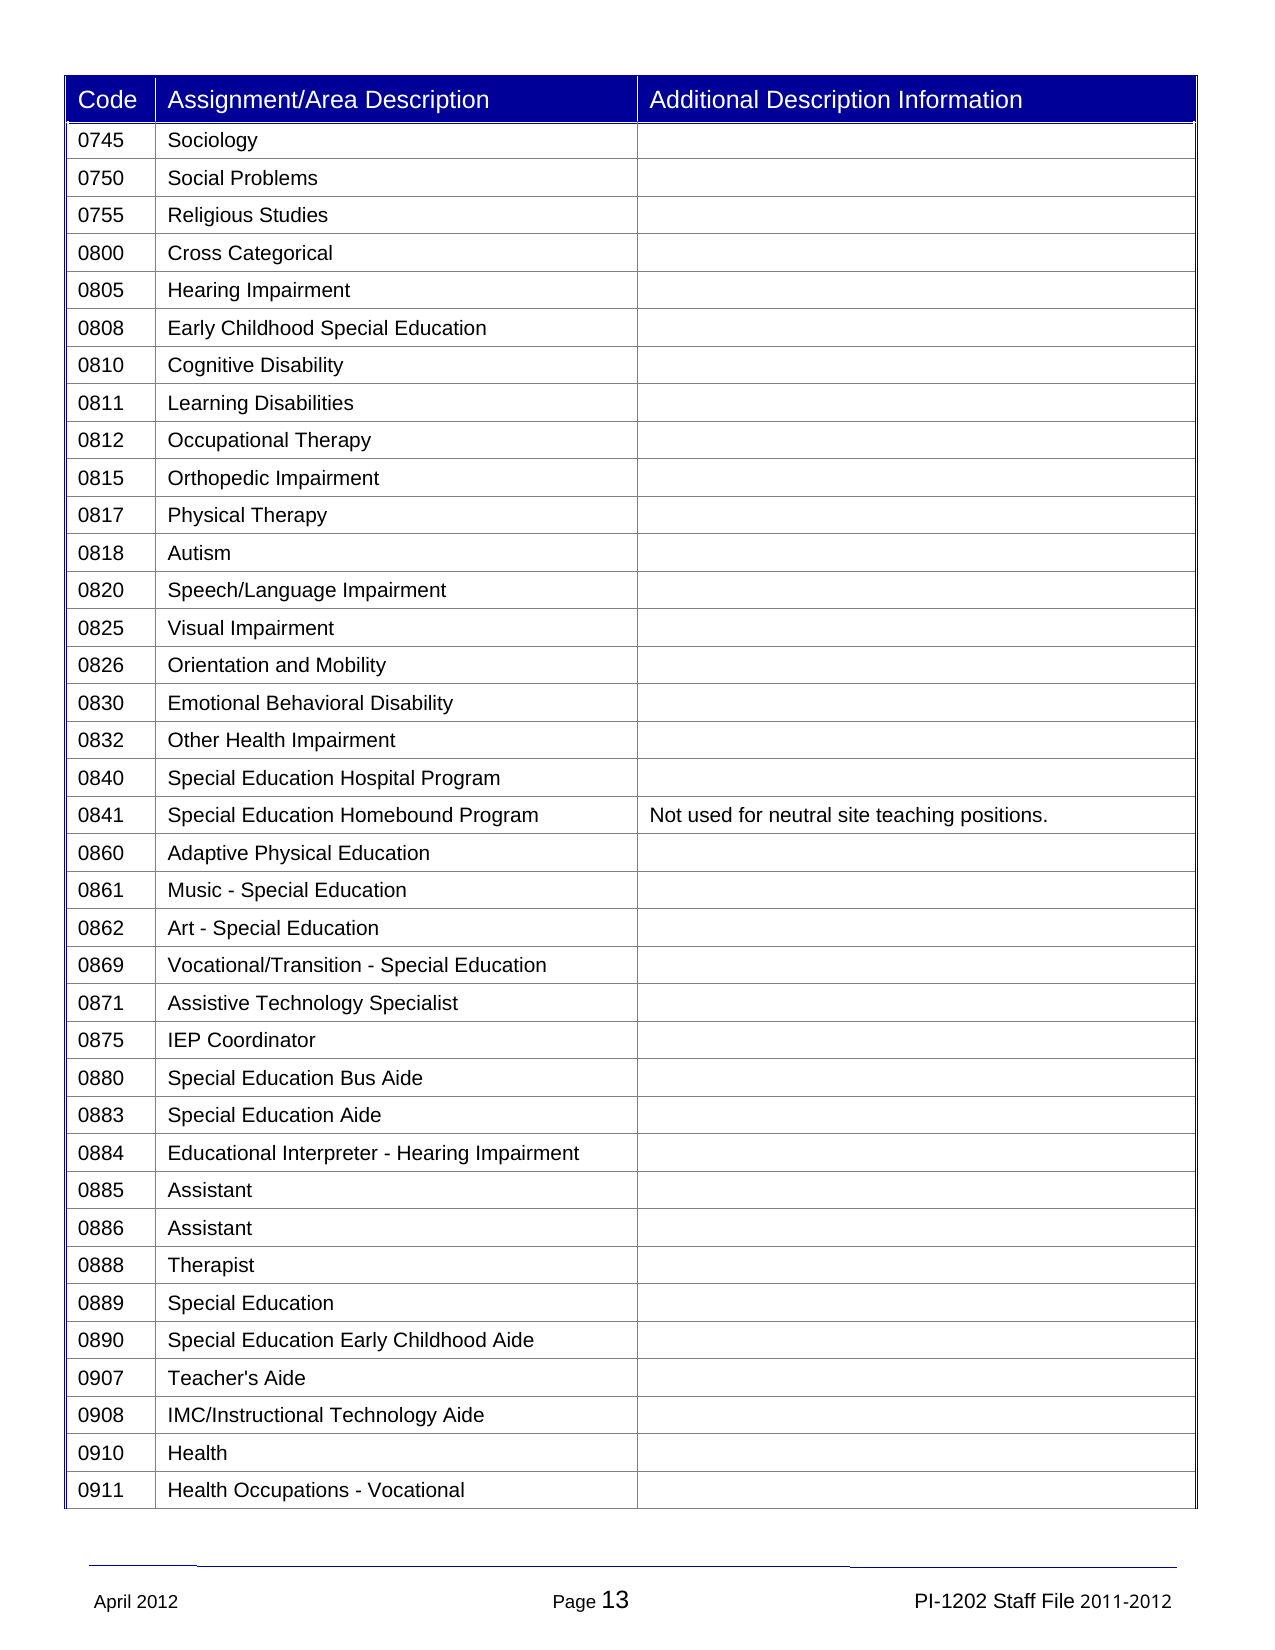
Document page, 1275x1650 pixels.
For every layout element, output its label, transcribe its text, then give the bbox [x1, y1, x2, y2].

table_cell 0811 [67, 384, 155, 421]
table_cell 0808 [67, 309, 155, 346]
table_cell [638, 572, 1195, 608]
table_cell 0869 [67, 947, 155, 983]
table_cell [638, 684, 1195, 721]
table_cell Early Childhood Special Education [156, 309, 637, 346]
table_cell 0841 [67, 797, 155, 833]
table_cell Cross Categorical [156, 234, 637, 271]
table_cell Not used for neutral site teaching positions. [638, 797, 1195, 833]
table_cell IMC/Instructional Technology Aide [156, 1397, 637, 1433]
table_cell [638, 309, 1195, 346]
table_cell 0840 [67, 759, 155, 796]
table_cell Special Education Homebound Program [156, 797, 637, 833]
table_cell 0884 [67, 1134, 155, 1171]
table_cell 0907 [67, 1359, 155, 1396]
table_cell [638, 422, 1195, 458]
table_cell 0880 [67, 1059, 155, 1096]
table_cell 0805 [67, 272, 155, 308]
table_cell [638, 1022, 1195, 1058]
table_cell 0908 [67, 1397, 155, 1433]
table_cell [638, 1359, 1195, 1396]
table_cell 0750 [67, 159, 155, 196]
table_cell Sociology [156, 124, 637, 158]
table_cell [638, 872, 1195, 908]
table_cell [638, 1247, 1195, 1283]
table_cell Orientation and Mobility [156, 647, 637, 683]
table_cell [638, 1172, 1195, 1208]
table_cell 0886 [67, 1209, 155, 1246]
table_cell [638, 1397, 1195, 1433]
table_cell Teacher's Aide [156, 1359, 637, 1396]
table_cell 0860 [67, 834, 155, 871]
table_cell [638, 197, 1195, 233]
table_cell Special Education Aide [156, 1097, 637, 1133]
table_cell Adaptive Physical Education [156, 834, 637, 871]
table_cell 0890 [67, 1322, 155, 1358]
table_cell [638, 1434, 1195, 1471]
table_cell Orthopedic Impairment [156, 459, 637, 496]
table_cell Special Education [156, 1284, 637, 1321]
table_cell 0820 [67, 572, 155, 608]
table_cell [638, 1209, 1195, 1246]
table_cell [638, 347, 1195, 383]
table_cell Autism [156, 534, 637, 571]
table_cell [638, 647, 1195, 683]
table_cell Vocational/Transition - Special Education [156, 947, 637, 983]
table_cell Religious Studies [156, 197, 637, 233]
table_cell Cognitive Disability [156, 347, 637, 383]
table_cell 0810 [67, 347, 155, 383]
table_cell [638, 459, 1195, 496]
table_cell 0825 [67, 609, 155, 646]
table_cell Special Education Early Childhood Aide [156, 1322, 637, 1358]
table_cell [638, 1059, 1195, 1096]
table_cell [638, 384, 1195, 421]
table_cell [638, 984, 1195, 1021]
table_cell 0911 [67, 1472, 155, 1508]
table_cell 0910 [67, 1434, 155, 1471]
table_cell [638, 497, 1195, 533]
table_cell Art - Special Education [156, 909, 637, 946]
table_cell Other Health Impairment [156, 722, 637, 758]
table_cell 0883 [67, 1097, 155, 1133]
table_cell [638, 234, 1195, 271]
table_cell Assistive Technology Specialist [156, 984, 637, 1021]
table_cell 0862 [67, 909, 155, 946]
table_cell 0830 [67, 684, 155, 721]
table_cell 0800 [67, 234, 155, 271]
table_cell Emotional Behavioral Disability [156, 684, 637, 721]
table_cell [638, 909, 1195, 946]
table_cell Health [156, 1434, 637, 1471]
table_cell 0818 [67, 534, 155, 571]
table_cell 0861 [67, 872, 155, 908]
table_cell [638, 1284, 1195, 1321]
table_cell [638, 272, 1195, 308]
table_cell Learning Disabilities [156, 384, 637, 421]
table_cell 0871 [67, 984, 155, 1021]
table_cell 0817 [67, 497, 155, 533]
table_cell Physical Therapy [156, 497, 637, 533]
table_cell Speech/Language Impairment [156, 572, 637, 608]
table_cell 0815 [67, 459, 155, 496]
table_cell 0812 [67, 422, 155, 458]
table_cell 0885 [67, 1172, 155, 1208]
table_cell 0826 [67, 647, 155, 683]
table_header Code [67, 78, 155, 121]
table_cell Visual Impairment [156, 609, 637, 646]
table_cell [638, 1472, 1195, 1508]
table_cell [638, 534, 1195, 571]
table_cell 0888 [67, 1247, 155, 1283]
table_cell Occupational Therapy [156, 422, 637, 458]
table_cell Special Education Bus Aide [156, 1059, 637, 1096]
table_cell [638, 722, 1195, 758]
table_cell [638, 121, 1195, 158]
table_cell [638, 1097, 1195, 1133]
table_cell Health Occupations - Vocational [156, 1472, 637, 1508]
table_cell [638, 834, 1195, 871]
table_header Assignment/Area Description [156, 78, 637, 121]
table_cell Educational Interpreter - Hearing Impairment [156, 1134, 637, 1171]
table_cell Social Problems [156, 159, 637, 196]
table_cell [638, 1322, 1195, 1358]
table_cell [638, 159, 1195, 196]
table_cell 0889 [67, 1284, 155, 1321]
table_cell IEP Coordinator [156, 1022, 637, 1058]
table_cell 0832 [67, 722, 155, 758]
table_cell [638, 947, 1195, 983]
table_cell Therapist [156, 1247, 637, 1283]
table_cell [638, 1134, 1195, 1171]
table_cell Assistant [156, 1172, 637, 1208]
table_cell 0875 [67, 1022, 155, 1058]
table_cell 0745 [67, 121, 155, 158]
table_cell [638, 609, 1195, 646]
table_cell Music - Special Education [156, 872, 637, 908]
table_cell Special Education Hospital Program [156, 759, 637, 796]
table_cell [638, 759, 1195, 796]
table_cell Assistant [156, 1209, 637, 1246]
table_header Additional Description Information [638, 78, 1195, 121]
table_cell Hearing Impairment [156, 272, 637, 308]
table_cell 0755 [67, 197, 155, 233]
